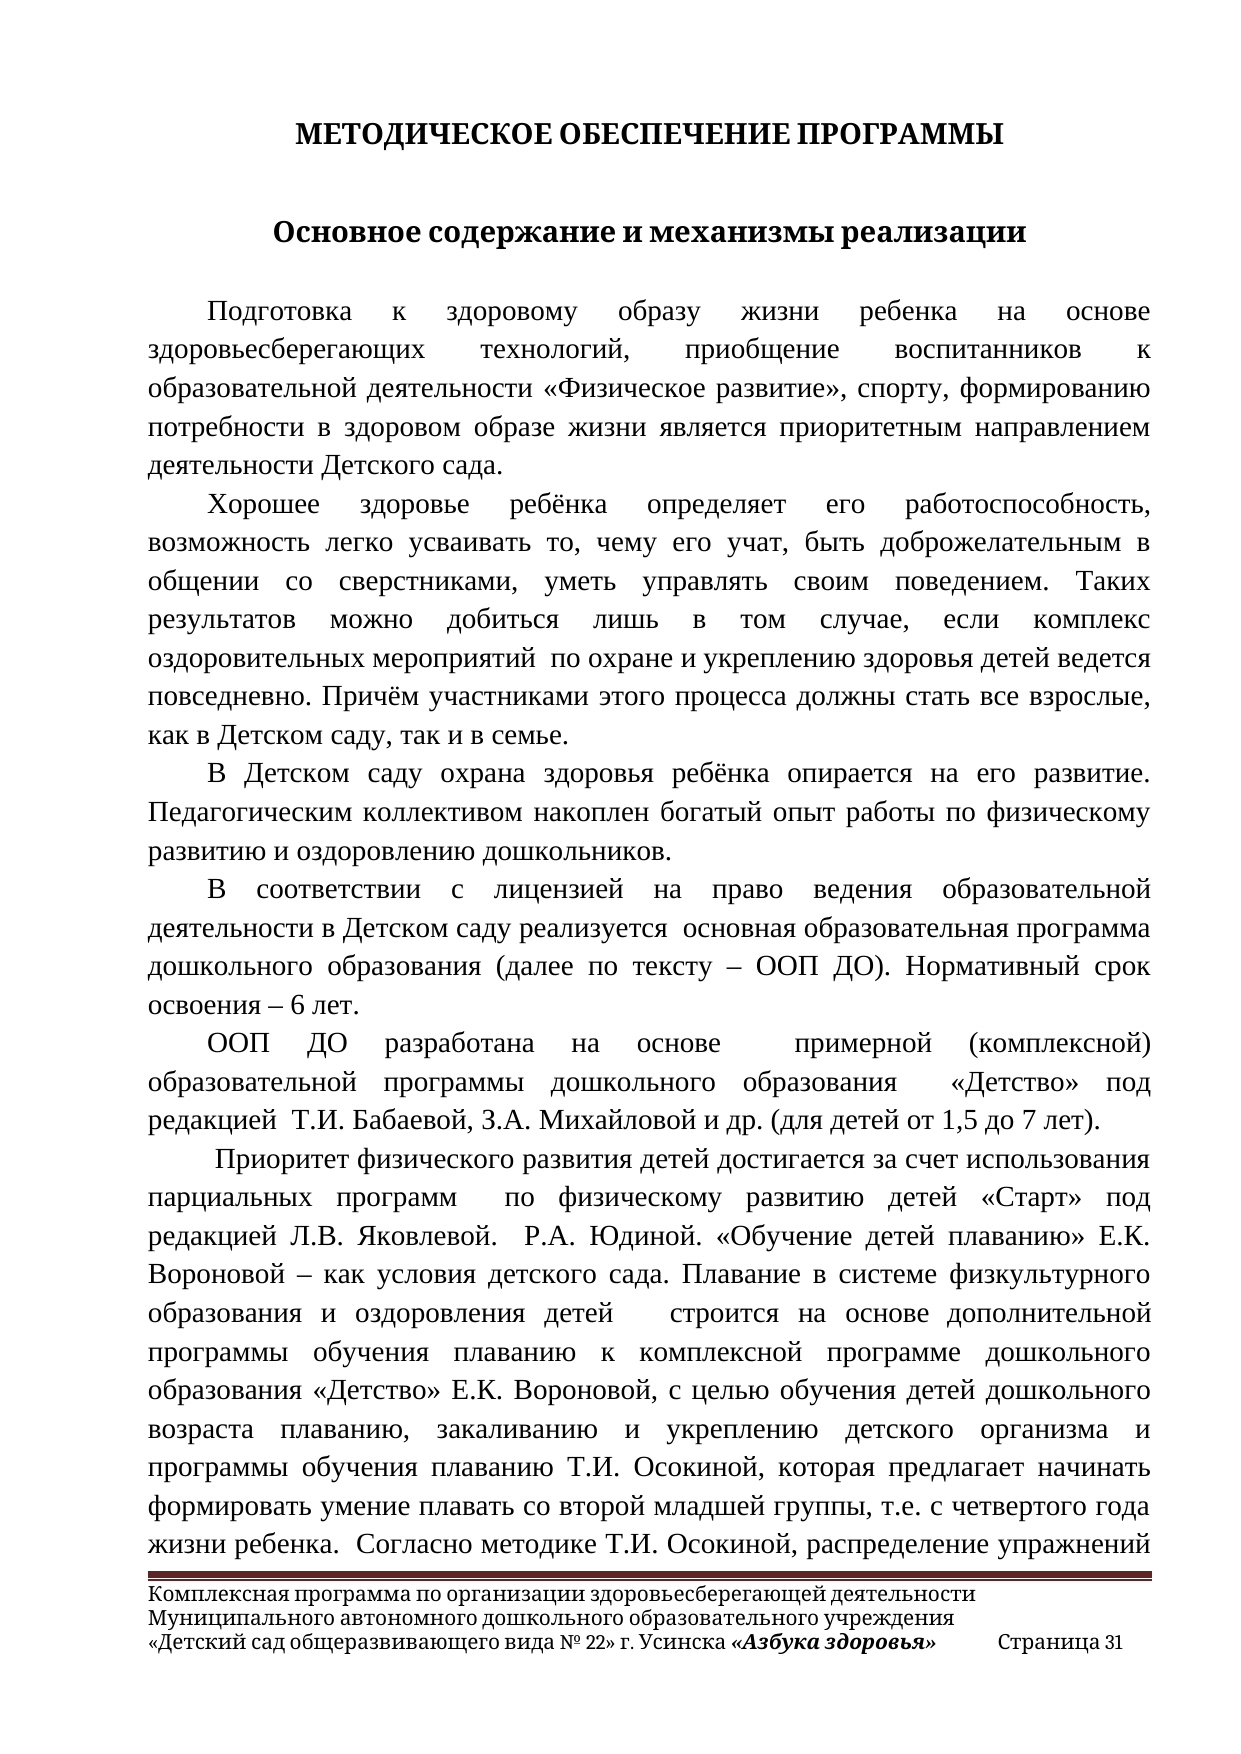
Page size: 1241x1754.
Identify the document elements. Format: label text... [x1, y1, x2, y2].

text В Детском саду охрана здоровья ребёнка опирается на его развитие. Педагогическим коллективом накоплен богатый опыт работы по физическому развитию и оздоровлению дошкольников. [148, 756, 1152, 866]
text ООП ДО разработана на основе примерной (комплексной) образовательной программы дошкольного образования «Детство» под редакцией Т.И. Бабаевой, З.А. Михайловой и др. (для детей от 1,5 до 7 лет). [148, 1025, 1152, 1136]
subtitle МЕТОДИЧЕСКОЕ ОБЕСПЕЧЕНИЕ ПРОГРАММЫ [148, 118, 1152, 152]
text Подготовка к здоровому образу жизни ребенка на основе здоровьесберегающих технологий, приобщение воспитанников к образовательной деятельности «Физическое развитие», спорту, формированию потребности в здоровом образе жизни является приоритетным направлением деятельности Детского сада. [148, 293, 1152, 481]
text В соответствии с лицензией на право ведения образовательной деятельности в Детском саду реализуется основная образовательная программа дошкольного образования (далее по тексту – ООП ДО). Нормативный срок освоения – 6 лет. [148, 871, 1152, 1020]
subtitle Основное содержание и механизмы реализации [148, 216, 1152, 249]
text Хорошее здоровье ребёнка определяет его работоспособность, возможность легко усваивать то, чему его учат, быть доброжелательным в общении со сверстниками, уметь управлять своим поведением. Таких результатов можно добиться лишь в том случае, если комплекс оздоровительных мероприятий по охране и укреплению здоровья детей ведется повседневно. Причём участниками этого процесса должны стать все взрослые, как в Детском саду, так и в семье. [148, 486, 1152, 751]
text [148, 1141, 1152, 1560]
